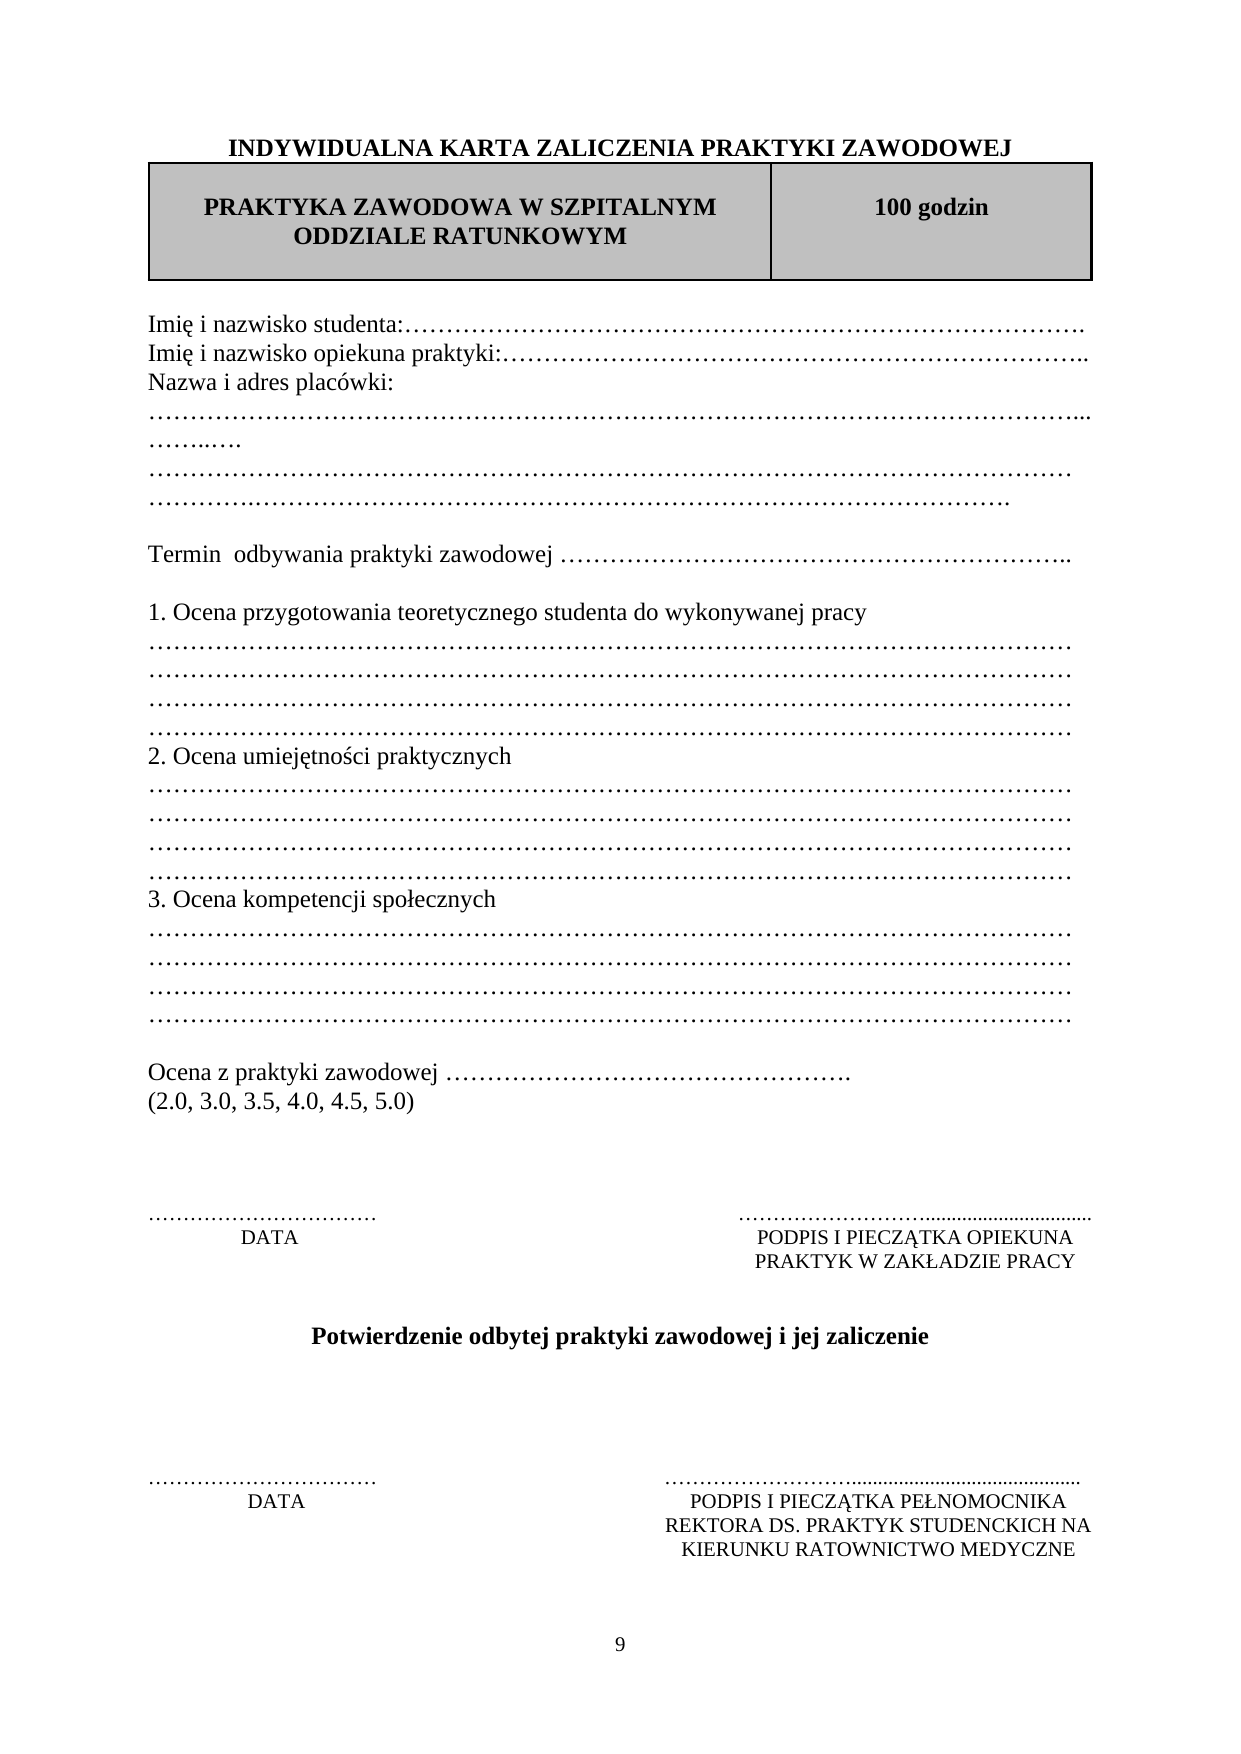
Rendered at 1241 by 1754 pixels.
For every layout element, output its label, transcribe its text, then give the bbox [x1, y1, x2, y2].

text Termin odbywania praktyki zawodowej …………………………………………………….. [148, 539, 1092, 568]
text (2.0, 3.0, 3.5, 4.0, 4.5, 5.0) [148, 1086, 1092, 1114]
text Imię i nazwisko opiekuna praktyki:…………………………………………………………….. [148, 338, 1092, 367]
text 3. Ocena kompetencji społecznych ………………………………………………………………………………………………… ………………………………………………………………………………………………… ………………………………………………………………………………………………… ………………………………………………………………………………………………… [148, 884, 1092, 1028]
text Potwierdzenie odbytej praktyki zawodowej i jej zaliczenie [148, 1321, 1092, 1350]
text DATA PODPIS I PIECZĄTKA PEŁNOMOCNIKA REKTORA DS. PRAKTYK STUDENCKICH NA KIERUNKU RATOWNICTWO MEDYCZNE [221, 1489, 1092, 1561]
text Ocena z praktyki zawodowej …………………………………………. [148, 1057, 1092, 1086]
text …………………………… ………………………............................................ [148, 1465, 1092, 1489]
text 1. Ocena przygotowania teoretycznego studenta do wykonywanej pracy ………………………………………………………………………………………………… ………………………………………………………………………………………………… ………………………………………………………………………………………………… ………………………………………………………………………………………………… [148, 597, 1092, 741]
text …………………………… ………………………................................ [148, 1201, 1092, 1225]
text 2. Ocena umiejętności praktycznych ………………………………………………………………………………………………… ………………………………………………………………………………………………… ………………………………………………………………………………………………… ………………………………………………………………………………………………… [148, 741, 1092, 884]
text DATA PODPIS I PIECZĄTKA OPIEKUNA PRAKTYK W ZAKŁADZIE PRACY [222, 1225, 1092, 1273]
text INDYWIDUALNA KARTA ZALICZENIA PRAKTYKI ZAWODOWEJ [148, 133, 1092, 162]
table_header PRAKTYKA ZAWODOWA W SZPITALNYM ODDZIALE RATUNKOWYM [150, 164, 770, 279]
table_header 100 godzin [772, 164, 1090, 279]
text Imię i nazwisko studenta:………………………………………………………………………. [148, 309, 1092, 338]
text Nazwa i adres placówki: …………………………………………………………………………………………………...……..….…………………………………………………………………………………………………………….………………………………………………………………………………. [148, 367, 1092, 511]
